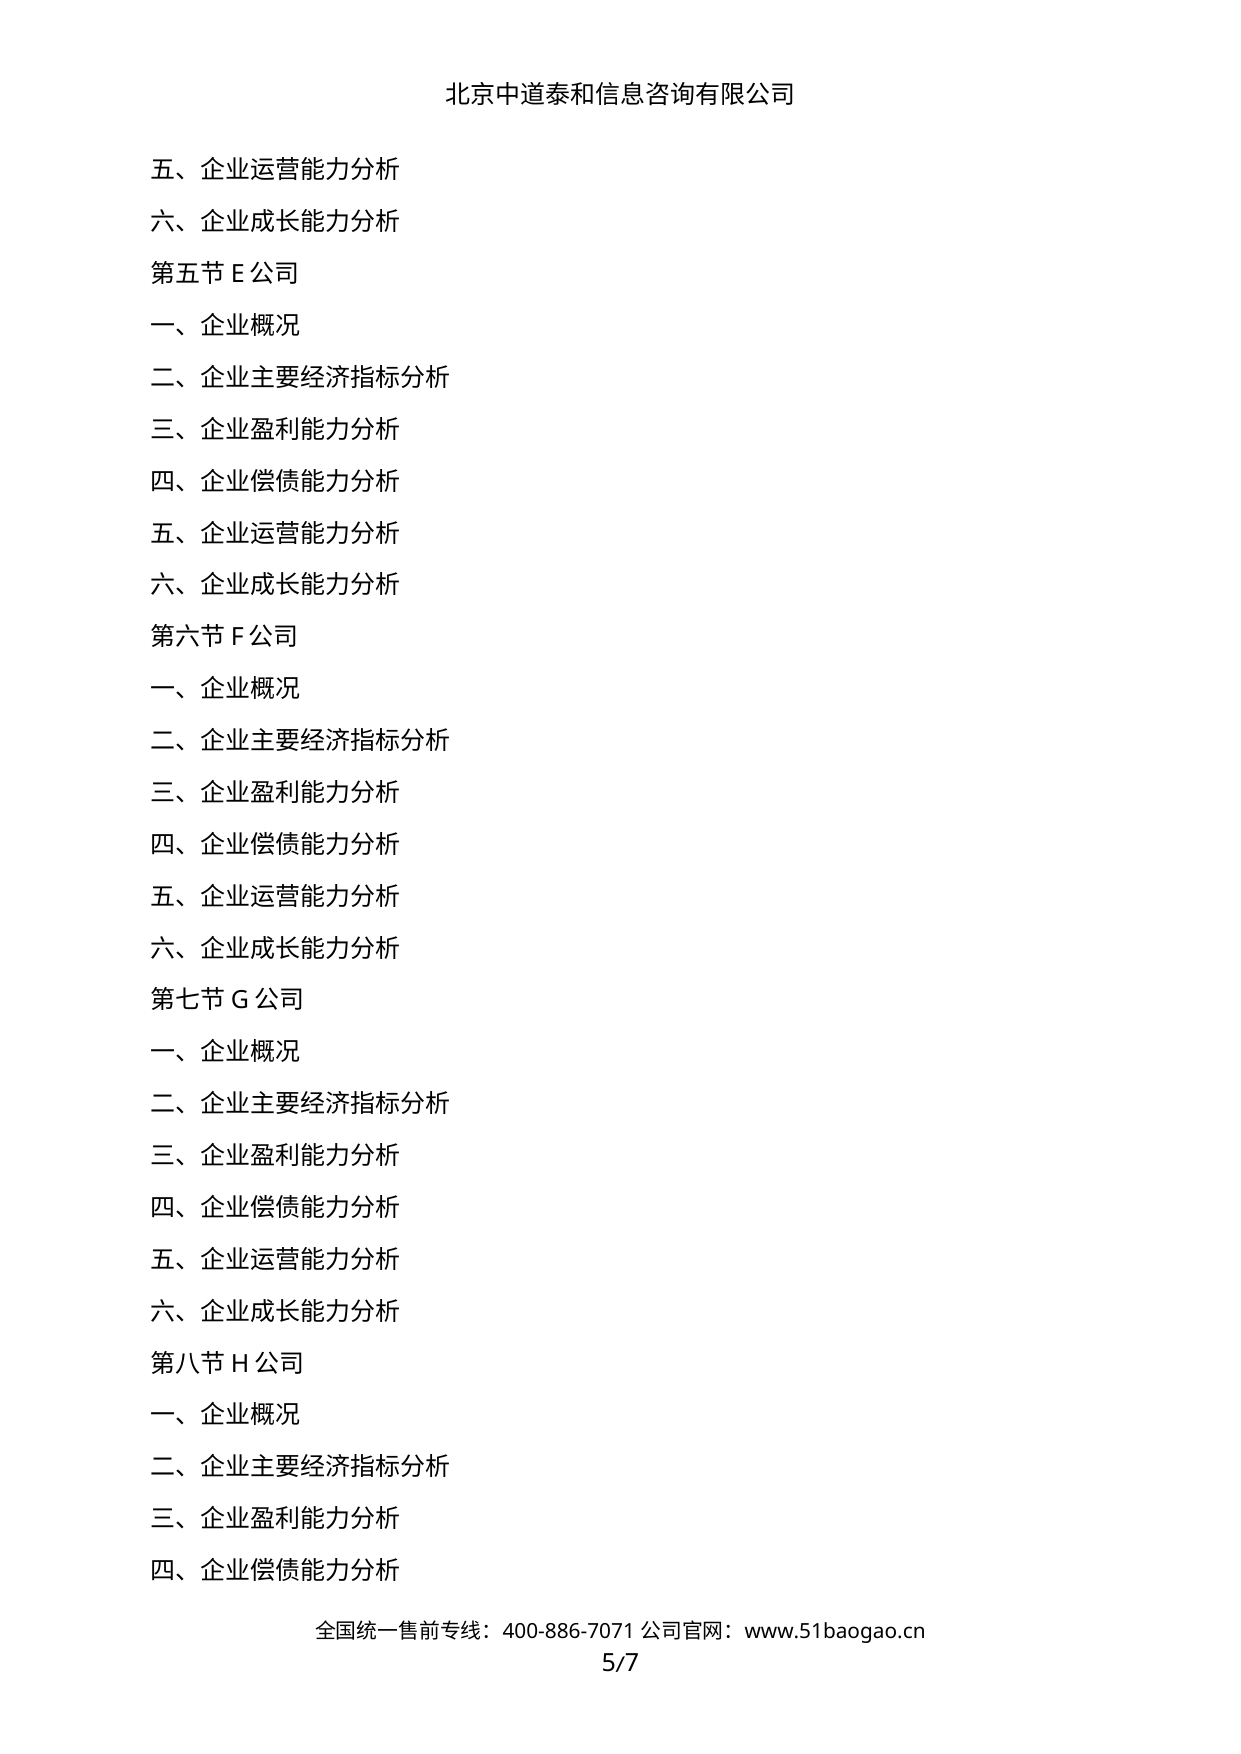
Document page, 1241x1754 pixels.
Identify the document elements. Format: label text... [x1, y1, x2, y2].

text 第五节 E公司 [150, 254, 1090, 290]
text 一、企业概况 [150, 1032, 1090, 1068]
text 二、企业主要经济指标分析 [150, 1447, 1090, 1483]
text 六、企业成长能力分析 [150, 1291, 1090, 1327]
text 一、企业概况 [150, 669, 1090, 705]
text 二、企业主要经济指标分析 [150, 1084, 1090, 1120]
text 五、企业运营能力分析 [150, 513, 1090, 549]
text 六、企业成长能力分析 [150, 202, 1090, 238]
text 五、企业运营能力分析 [150, 1239, 1090, 1276]
text 四、企业偿债能力分析 [150, 1551, 1090, 1587]
text 二、企业主要经济指标分析 [150, 357, 1090, 394]
text 三、企业盈利能力分析 [150, 1136, 1090, 1172]
text 三、企业盈利能力分析 [150, 409, 1090, 446]
text 四、企业偿债能力分析 [150, 824, 1090, 861]
text 四、企业偿债能力分析 [150, 1187, 1090, 1224]
text 第七节 G公司 [150, 980, 1090, 1016]
text 六、企业成长能力分析 [150, 565, 1090, 601]
text 五、企业运营能力分析 [150, 150, 1090, 186]
text 二、企业主要经济指标分析 [150, 721, 1090, 757]
text 第六节 F公司 [150, 617, 1090, 653]
text 一、企业概况 [150, 306, 1090, 342]
text 六、企业成长能力分析 [150, 928, 1090, 964]
text 五、企业运营能力分析 [150, 876, 1090, 912]
text 第八节 H公司 [150, 1343, 1090, 1379]
text 三、企业盈利能力分析 [150, 772, 1090, 809]
text 三、企业盈利能力分析 [150, 1499, 1090, 1535]
text 一、企业概况 [150, 1395, 1090, 1431]
text 四、企业偿债能力分析 [150, 461, 1090, 497]
